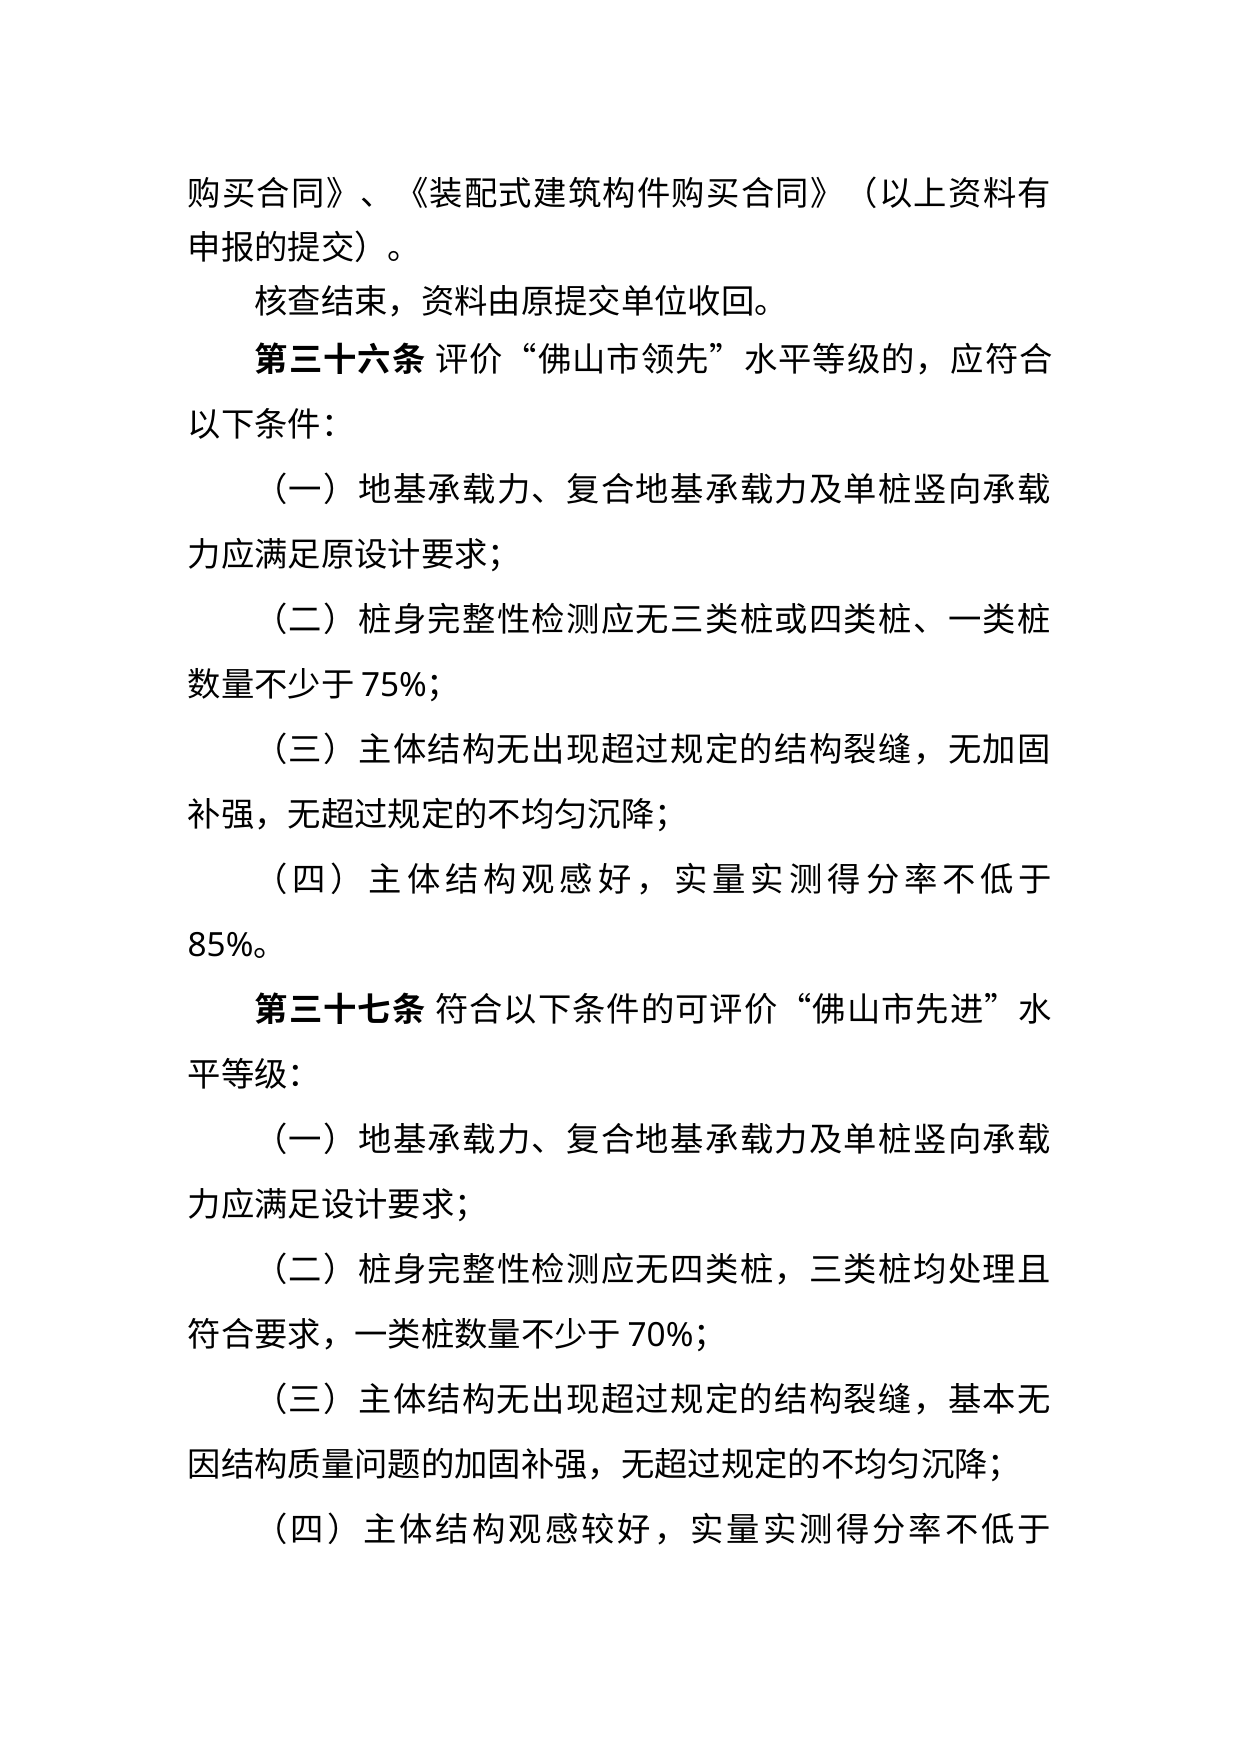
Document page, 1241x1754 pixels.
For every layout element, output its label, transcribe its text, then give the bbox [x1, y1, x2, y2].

text 第三十六条 评价“佛山市领先”水平等级的，应符合以下条件： [187, 324, 1053, 454]
text （三）主体结构无出现超过规定的结构裂缝，基本无因结构质量问题的加固补强，无超过规定的不均匀沉降； [187, 1364, 1053, 1494]
text 第三十七条 符合以下条件的可评价“佛山市先进”水平等级： [187, 974, 1053, 1104]
text （三）主体结构无出现超过规定的结构裂缝，无加固补强，无超过规定的不均匀沉降； [187, 714, 1053, 844]
text （二）桩身完整性检测应无三类桩或四类桩、一类桩数量不少于75%； [187, 584, 1053, 714]
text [187, 1494, 1053, 1559]
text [187, 162, 1053, 270]
text （一）地基承载力、复合地基承载力及单桩竖向承载力应满足设计要求； [187, 1104, 1053, 1234]
text （二）桩身完整性检测应无四类桩，三类桩均处理且符合要求，一类桩数量不少于70%； [187, 1234, 1053, 1364]
text 核查结束，资料由原提交单位收回。 [187, 270, 1053, 324]
text （一）地基承载力、复合地基承载力及单桩竖向承载力应满足原设计要求； [187, 454, 1053, 584]
text （四）主体结构观感好，实量实测得分率不低于85%。 [187, 844, 1053, 974]
